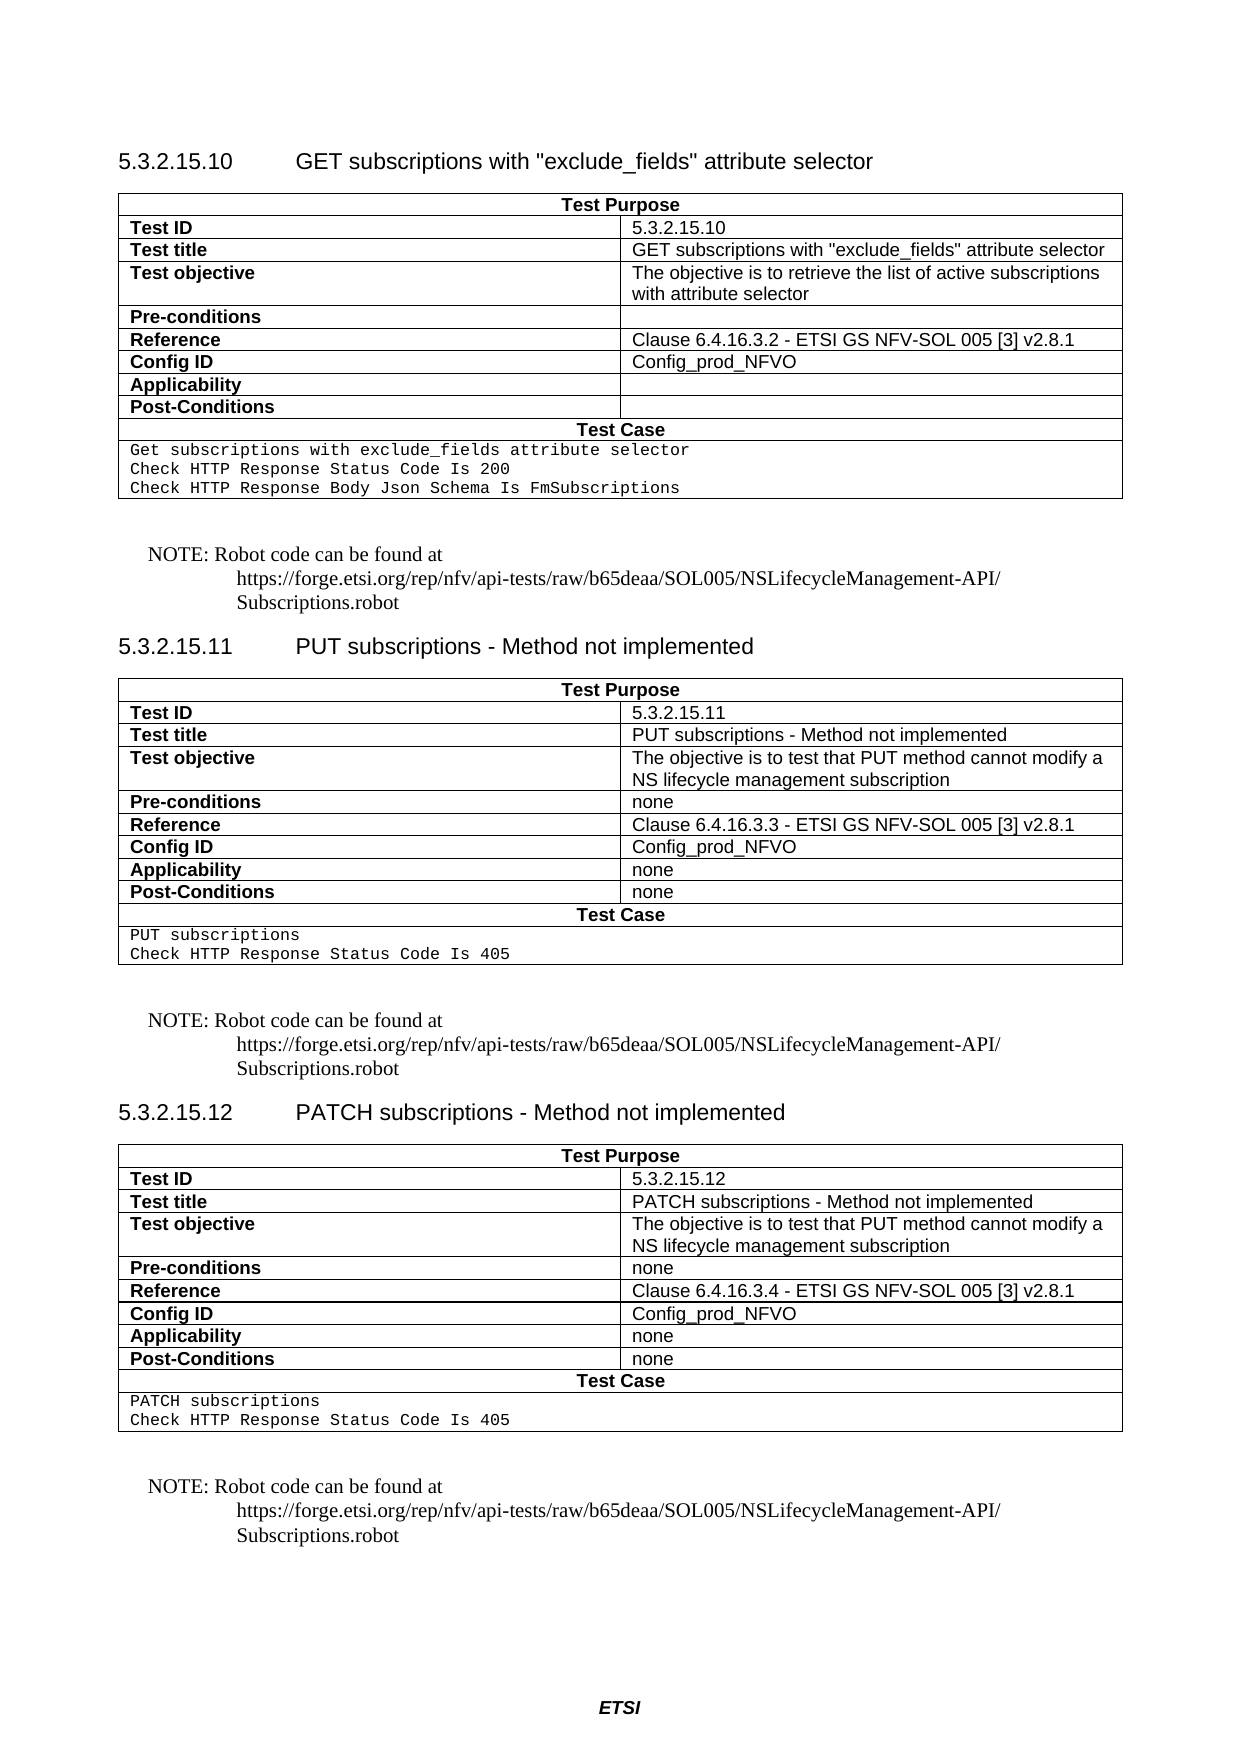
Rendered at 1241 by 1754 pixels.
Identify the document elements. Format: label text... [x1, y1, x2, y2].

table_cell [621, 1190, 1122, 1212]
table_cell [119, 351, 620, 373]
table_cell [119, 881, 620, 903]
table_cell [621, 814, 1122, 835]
text NOTE: Robot code can be found at https://forge.etsi.org/rep/nfv/api-tests/raw/b65deaa/SOL005/NSLifecycleManagement-API/Subscriptions.robot [148, 542, 1122, 614]
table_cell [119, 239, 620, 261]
text NOTE: Robot code can be found at https://forge.etsi.org/rep/nfv/api-tests/raw/b65deaa/SOL005/NSLifecycleManagement-API/Subscriptions.robot [148, 1008, 1122, 1080]
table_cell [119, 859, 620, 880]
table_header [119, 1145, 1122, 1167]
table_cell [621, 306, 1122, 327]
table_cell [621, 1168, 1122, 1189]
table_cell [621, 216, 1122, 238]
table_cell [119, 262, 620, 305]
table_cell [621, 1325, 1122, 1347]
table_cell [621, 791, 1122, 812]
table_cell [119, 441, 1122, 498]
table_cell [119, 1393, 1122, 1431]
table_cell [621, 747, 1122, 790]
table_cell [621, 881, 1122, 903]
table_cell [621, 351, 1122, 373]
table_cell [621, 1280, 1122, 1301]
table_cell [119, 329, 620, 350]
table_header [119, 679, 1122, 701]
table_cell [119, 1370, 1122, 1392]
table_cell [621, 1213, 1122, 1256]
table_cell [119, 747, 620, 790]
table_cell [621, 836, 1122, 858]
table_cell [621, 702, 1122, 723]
subtitle 5.3.2.15.10 GET subscriptions with "exclude_fields" attribute selector [118, 148, 1122, 174]
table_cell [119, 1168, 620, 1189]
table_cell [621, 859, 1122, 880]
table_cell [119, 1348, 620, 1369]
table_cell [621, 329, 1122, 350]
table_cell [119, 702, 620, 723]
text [148, 1474, 1122, 1547]
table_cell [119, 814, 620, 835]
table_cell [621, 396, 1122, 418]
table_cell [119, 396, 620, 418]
subtitle 5.3.2.15.12 PATCH subscriptions - Method not implemented [118, 1099, 1122, 1125]
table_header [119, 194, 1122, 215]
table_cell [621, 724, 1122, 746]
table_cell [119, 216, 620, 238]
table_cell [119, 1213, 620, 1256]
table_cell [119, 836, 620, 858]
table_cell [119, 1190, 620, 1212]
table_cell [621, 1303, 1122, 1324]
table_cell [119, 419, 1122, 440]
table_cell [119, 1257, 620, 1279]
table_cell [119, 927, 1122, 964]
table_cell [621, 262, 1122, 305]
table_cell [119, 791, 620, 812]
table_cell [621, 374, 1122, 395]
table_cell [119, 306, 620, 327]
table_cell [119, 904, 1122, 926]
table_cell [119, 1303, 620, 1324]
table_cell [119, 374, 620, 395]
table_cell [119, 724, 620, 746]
subtitle 5.3.2.15.11 PUT subscriptions - Method not implemented [118, 633, 1122, 659]
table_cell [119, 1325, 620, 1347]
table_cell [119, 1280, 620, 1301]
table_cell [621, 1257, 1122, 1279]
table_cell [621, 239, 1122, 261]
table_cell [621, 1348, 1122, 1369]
